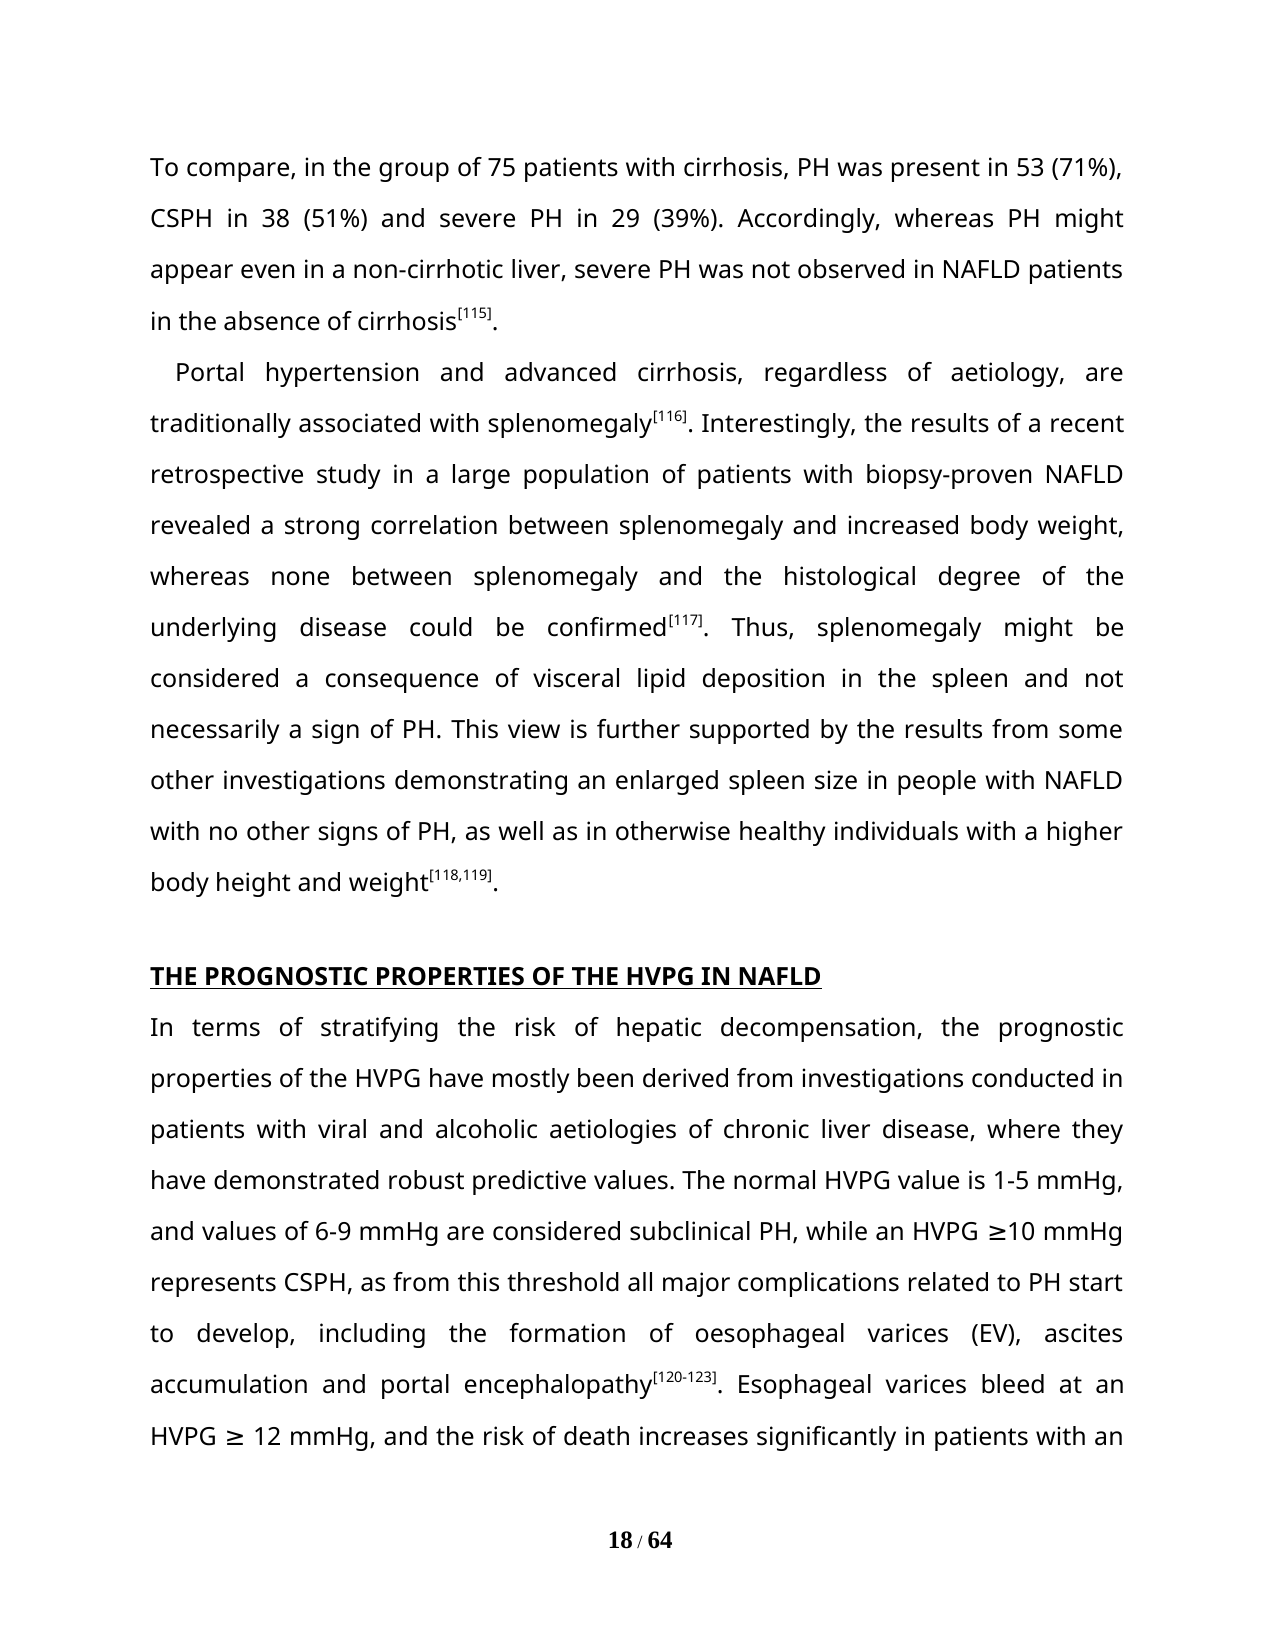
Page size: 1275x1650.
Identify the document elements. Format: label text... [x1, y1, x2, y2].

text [150, 150, 1125, 337]
text Portal hypertension and advanced cirrhosis, regardless of aetiology, are traditionally associated with splenomegaly[116]. Interestingly, the results of a recent retrospective study in a large population of patients with biopsy-proven NAFLD revealed a strong correlation between splenomegaly and increased body weight, whereas none between splenomegaly and the histological degree of the underlying disease could be confirmed[117]. Thus, splenomegaly might be considered a consequence of visceral lipid deposition in the spleen and not necessarily a sign of PH. This view is further supported by the results from some other investigations demonstrating an enlarged spleen size in people with NAFLD with no other signs of PH, as well as in otherwise healthy individuals with a higher body height and weight[118,119]. [150, 354, 1125, 899]
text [150, 1010, 1125, 1452]
text THE PROGNOSTIC PROPERTIES OF THE HVPG IN NAFLD [150, 959, 1125, 993]
